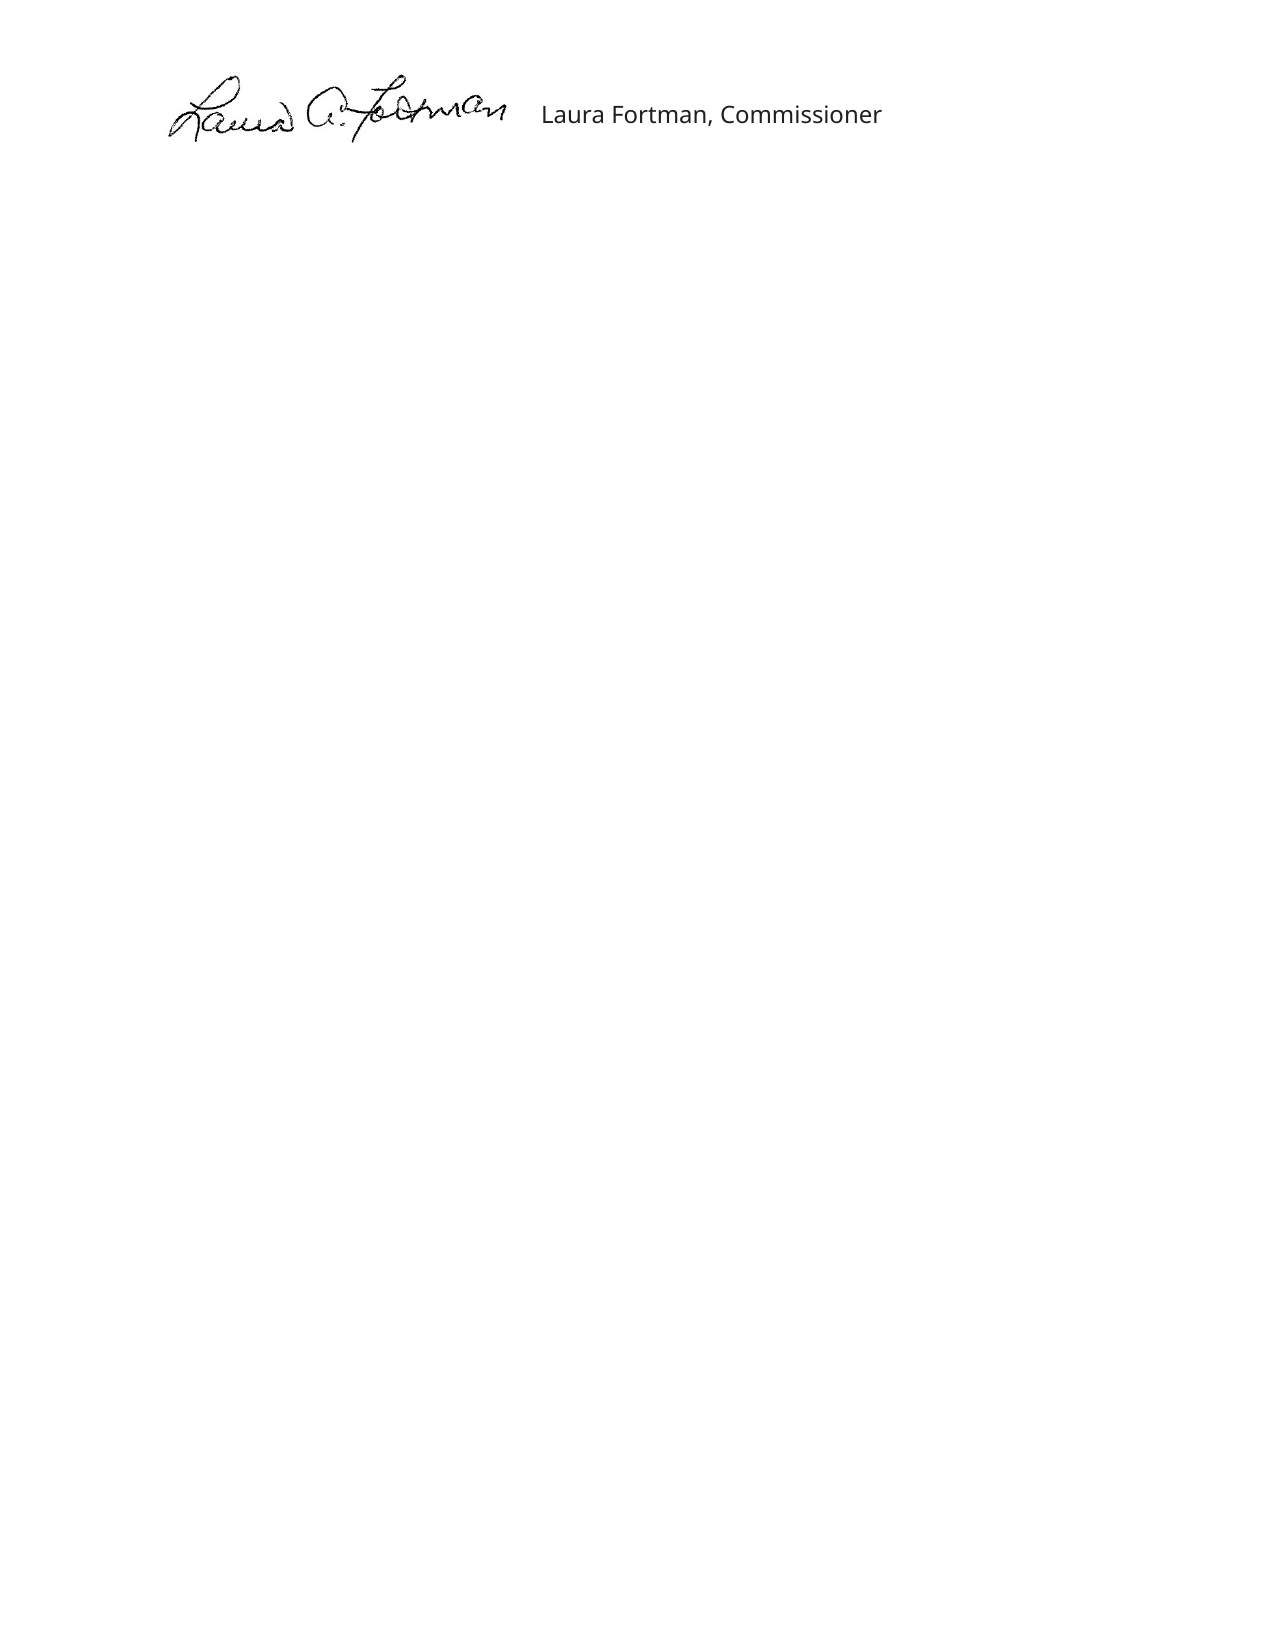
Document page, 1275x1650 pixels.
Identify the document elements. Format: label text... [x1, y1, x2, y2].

text Laura Fortman, Commissioner [522, 66, 1209, 131]
picture [150, 65, 522, 153]
